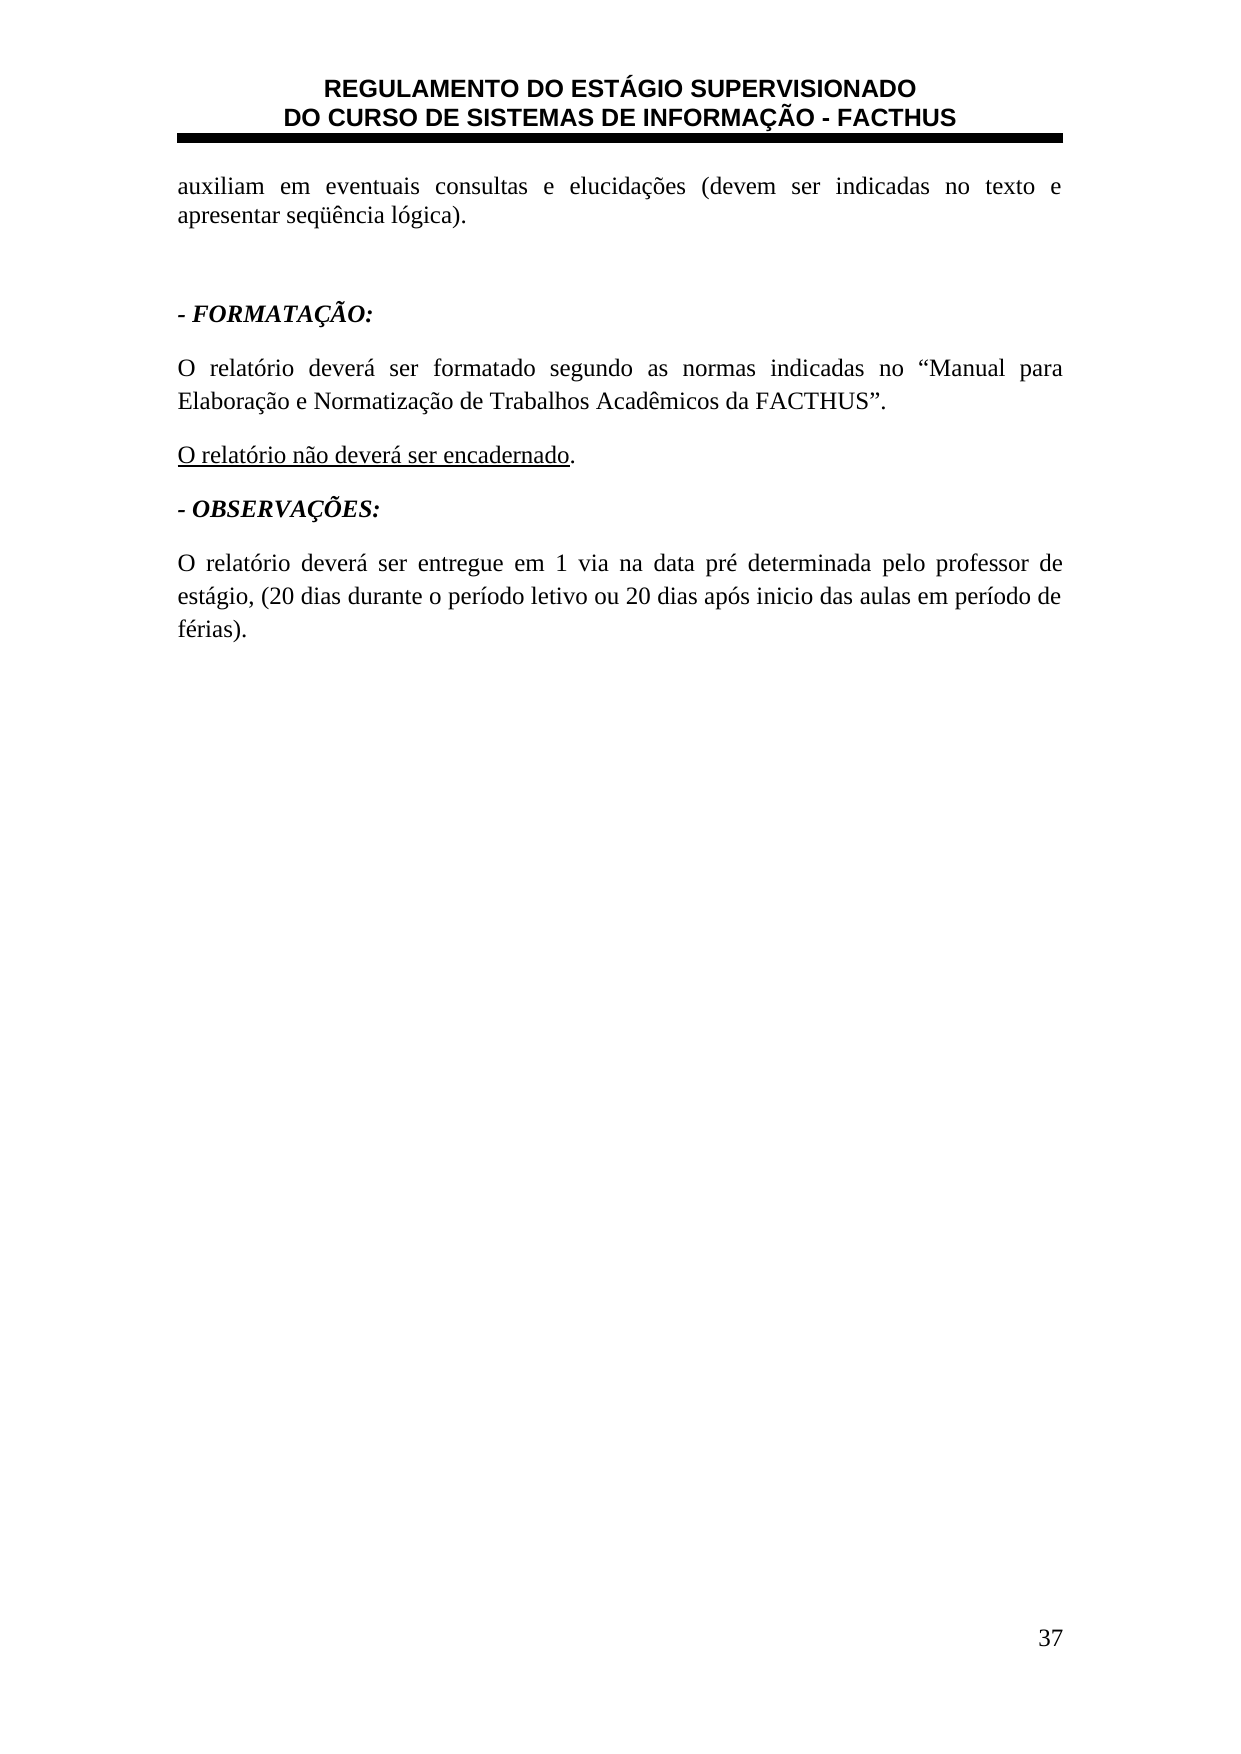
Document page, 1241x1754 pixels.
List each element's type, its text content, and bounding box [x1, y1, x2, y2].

text O relatório deverá ser entregue em 1 via na data pré determinada pelo professor de estágio, (20 dias durante o período letivo ou 20 dias após inicio das aulas em período de férias). [177, 548, 1063, 643]
text - OBSERVAÇÕES: [177, 494, 1063, 523]
text O relatório não deverá ser encadernado. [177, 440, 1063, 469]
text - FORMATAÇÃO: [177, 299, 1063, 328]
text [177, 171, 1063, 229]
text O relatório deverá ser formatado segundo as normas indicadas no “Manual para Elaboração e Normatização de Trabalhos Acadêmicos da FACTHUS”. [177, 353, 1063, 415]
